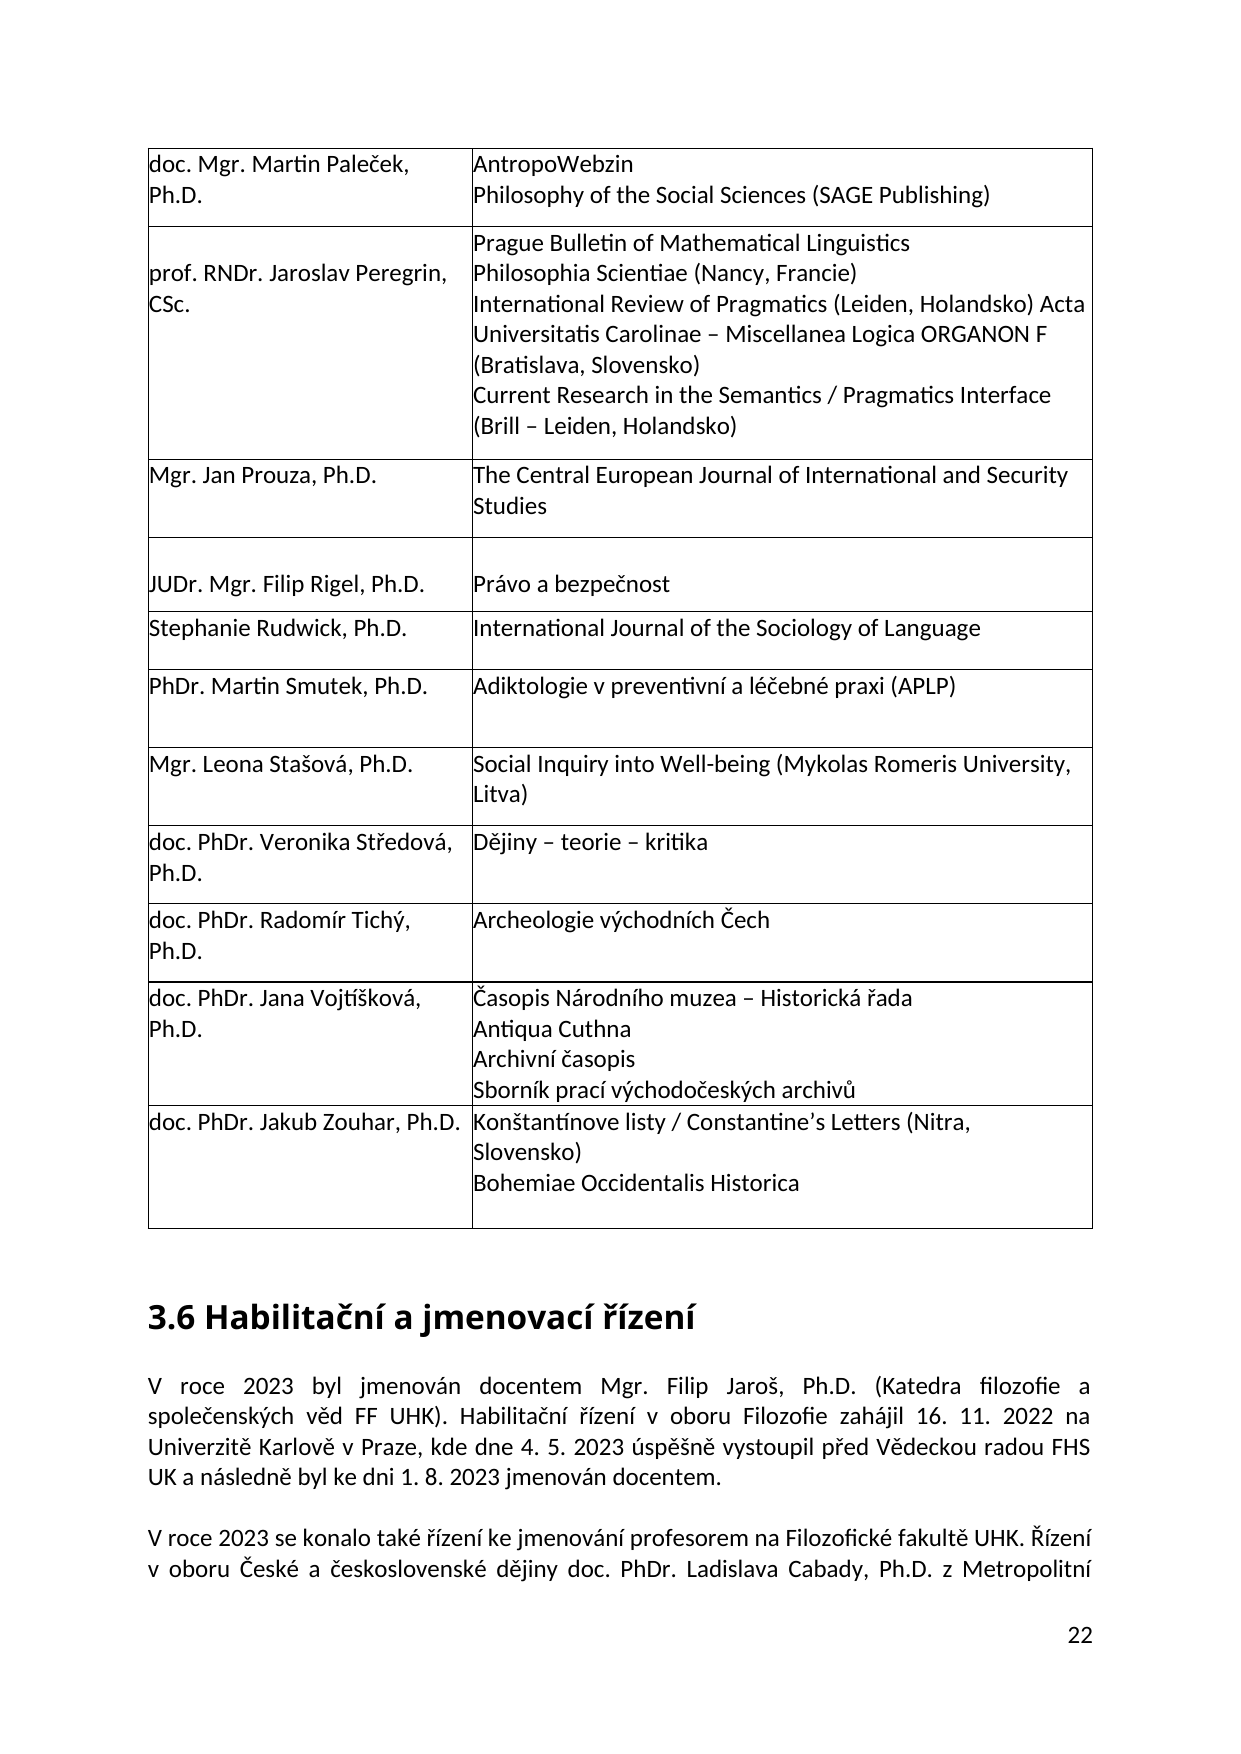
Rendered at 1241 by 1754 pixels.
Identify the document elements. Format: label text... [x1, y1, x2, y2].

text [148, 1522, 1093, 1583]
table_cell The Central European Journal of International and Security Studies [473, 460, 1092, 537]
table_cell Stephanie Rudwick, Ph.D. [149, 612, 472, 669]
table_cell doc. PhDr. Jana Vojtíšková, Ph.D. [149, 983, 472, 1104]
table_cell doc. PhDr. Radomír Tichý, Ph.D. [149, 904, 472, 981]
table_cell Časopis Národního muzea – Historická řada Antiqua Cuthna Archivní časopis Sborník prací východočeských archivů [473, 983, 1092, 1104]
table_cell Archeologie východních Čech [473, 904, 1092, 981]
table_cell Konštantínove listy / Constantine’s Letters (Nitra, Slovensko) Bohemiae Occidentalis Historica [473, 1106, 1092, 1228]
table_cell doc. PhDr. Jakub Zouhar, Ph.D. [149, 1106, 472, 1228]
table_cell doc. PhDr. Veronika Středová, Ph.D. [149, 826, 472, 903]
table_cell Právo a bezpečnost [473, 538, 1092, 611]
table_cell Mgr. Leona Stašová, Ph.D. [149, 748, 472, 825]
table_cell JUDr. Mgr. Filip Rigel, Ph.D. [149, 538, 472, 611]
table_cell Adiktologie v preventivní a léčebné praxi (APLP) [473, 670, 1092, 747]
text V roce 2023 byl jmenován docentem Mgr. Filip Jaroš, Ph.D. (Katedra filozofie a společenských věd FF UHK). Habilitační řízení v oboru Filozofie zahájil 16. 11. 2022 na Univerzitě Karlově v Praze, kde dne 4. 5. 2023 úspěšně vystoupil před Vědeckou radou FHS UK a následně byl ke dni 1. 8. 2023 jmenován docentem. [148, 1370, 1093, 1492]
table_cell Mgr. Jan Prouza, Ph.D. [149, 460, 472, 537]
table_cell Dějiny – teorie – kritika [473, 826, 1092, 903]
table_cell International Journal of the Sociology of Language [473, 612, 1092, 669]
table_cell AntropoWebzin Philosophy of the Social Sciences (SAGE Publishing) [473, 149, 1092, 226]
table_cell PhDr. Martin Smutek, Ph.D. [149, 670, 472, 747]
table_cell prof. RNDr. Jaroslav Peregrin, CSc. [149, 227, 472, 458]
table_cell doc. Mgr. Martin Paleček, Ph.D. [149, 149, 472, 226]
subtitle 3.6 Habilitační a jmenovací řízení [148, 1294, 1093, 1339]
table_cell Prague Bulletin of Mathematical Linguistics Philosophia Scientiae (Nancy, Francie) International Review of Pragmatics (Leiden, Holandsko) Acta Universitatis Carolinae – Miscellanea Logica ORGANON F (Bratislava, Slovensko) Current Research in the Semantics / Pragmatics Interface (Brill – Leiden, Holandsko) [473, 227, 1092, 458]
table_cell Social Inquiry into Well-being (Mykolas Romeris University, Litva) [473, 748, 1092, 825]
